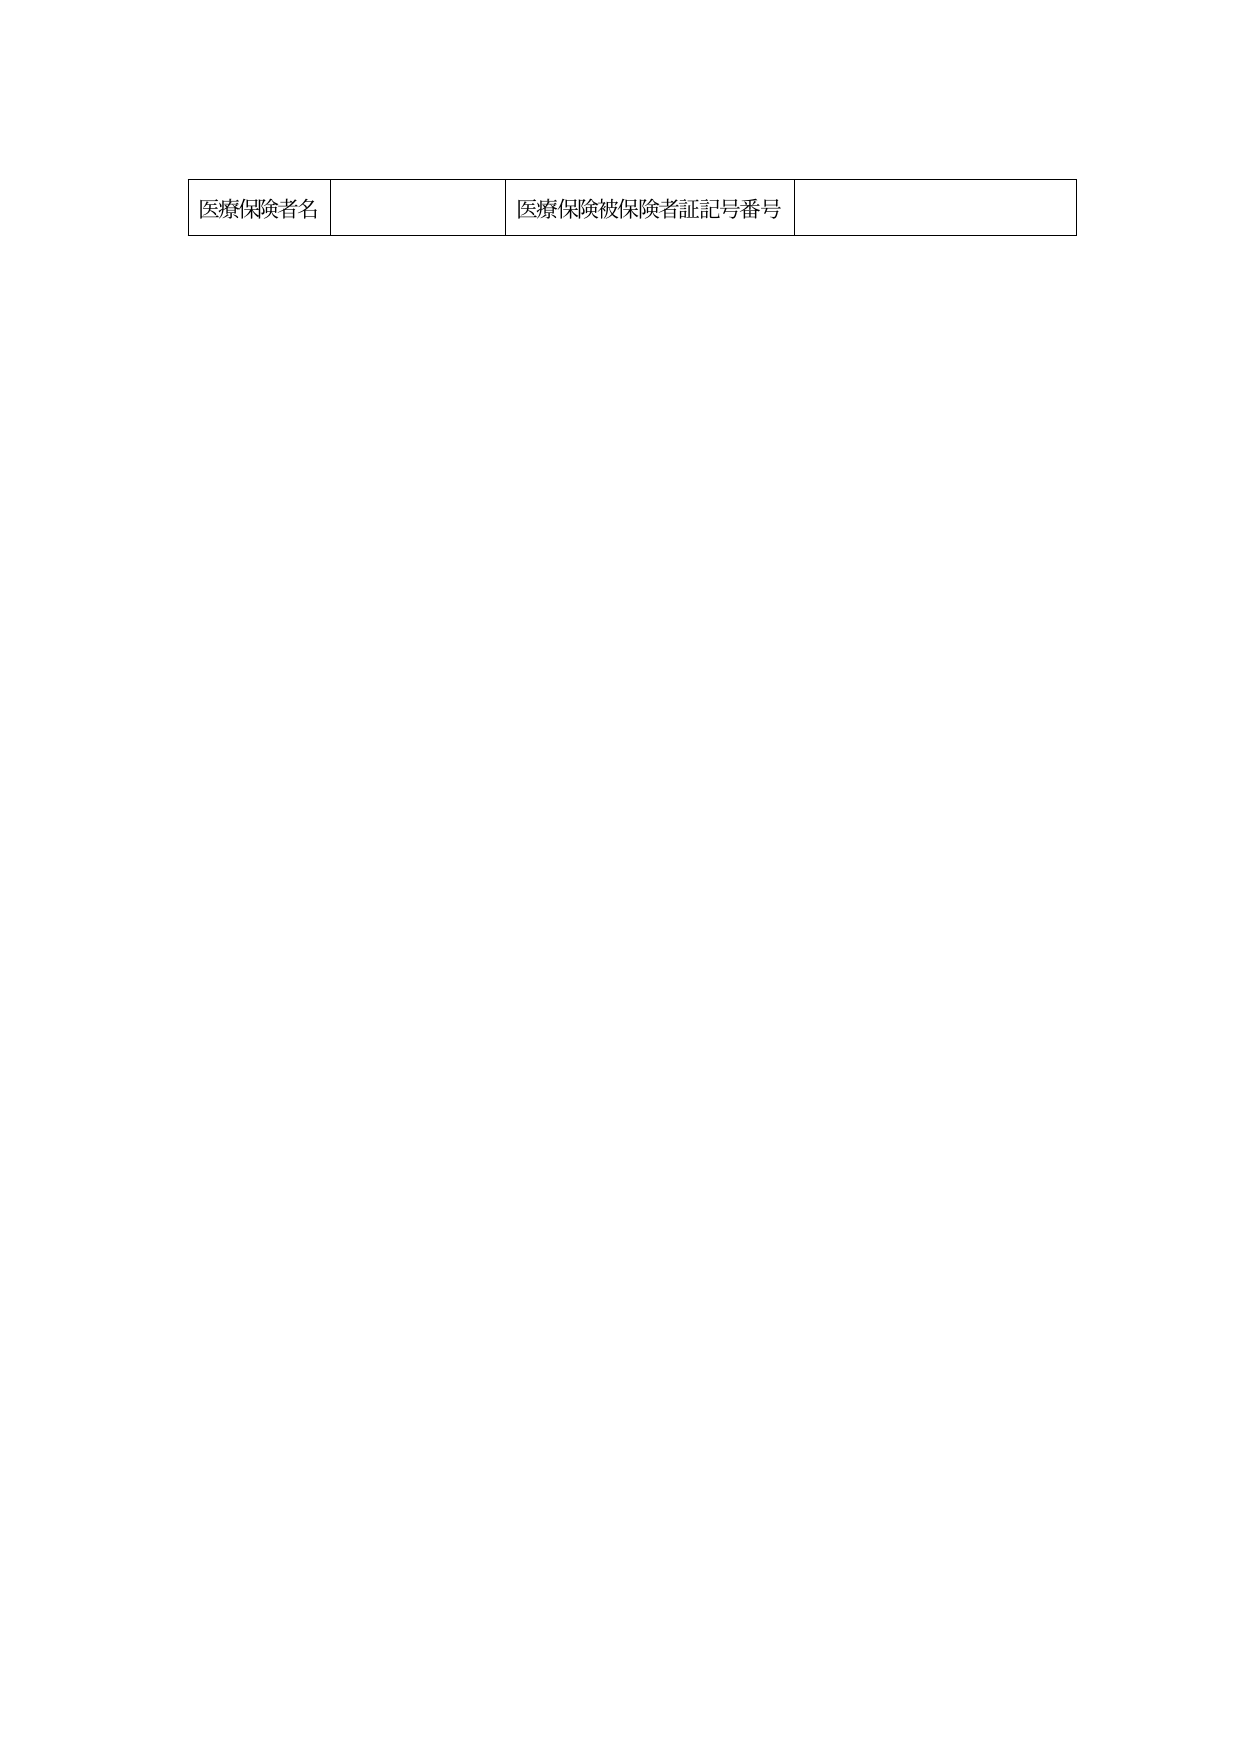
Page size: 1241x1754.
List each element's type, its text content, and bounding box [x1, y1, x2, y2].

table_header [795, 180, 1076, 235]
table_header 医療保険者名 [189, 180, 330, 235]
table_header [331, 180, 505, 235]
table_header 医療保険被保険者証記号番号 [506, 180, 794, 235]
